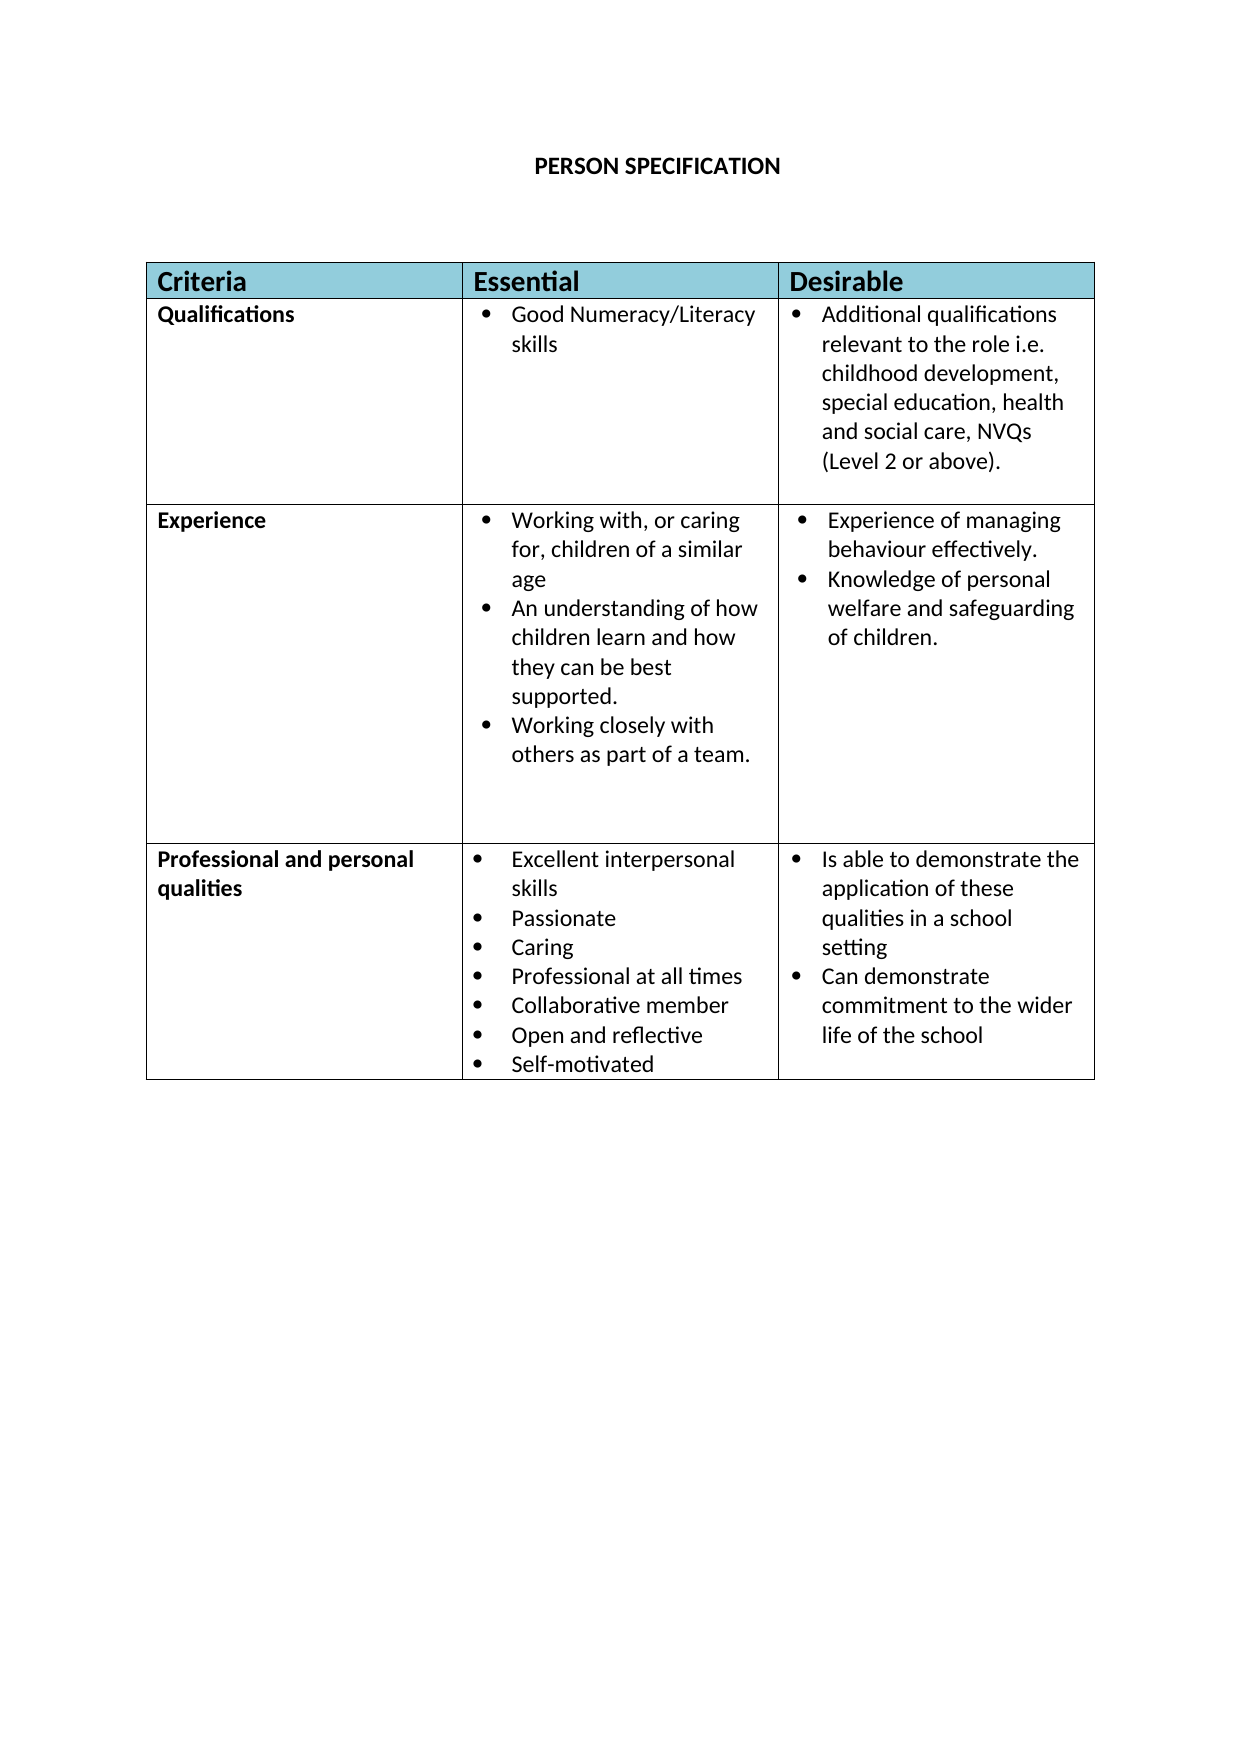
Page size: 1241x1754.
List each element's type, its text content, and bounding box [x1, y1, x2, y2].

table_cell Experience [147, 505, 462, 843]
table_header Criteria [147, 263, 462, 298]
table_cell Experience of managing behaviour effectively. Knowledge of personal welfare and safeguarding of children. [779, 505, 1094, 843]
table_header Desirable [779, 263, 1094, 298]
table_header Essential [463, 263, 778, 298]
table_cell Excellent interpersonal skills Passionate Caring Professional at all times Collaborative member Open and reflective Self-motivated [463, 844, 778, 1078]
table_cell Working with, or caring for, children of a similar age An understanding of how children learn and how they can be best supported. Working closely with others as part of a team. [463, 505, 778, 843]
table_cell Good Numeracy/Literacy skills [463, 299, 778, 504]
table_cell Professional and personal qualities [147, 844, 462, 1078]
table_cell Is able to demonstrate the application of these qualities in a school setting Can demonstrate commitment to the wider life of the school [779, 844, 1094, 1078]
list PERSON SPECIFICATION [225, 150, 1090, 181]
table_cell Qualifications [147, 299, 462, 504]
table_cell Additional qualifications relevant to the role i.e. childhood development, special education, health and social care, NVQs (Level 2 or above). [779, 299, 1094, 504]
